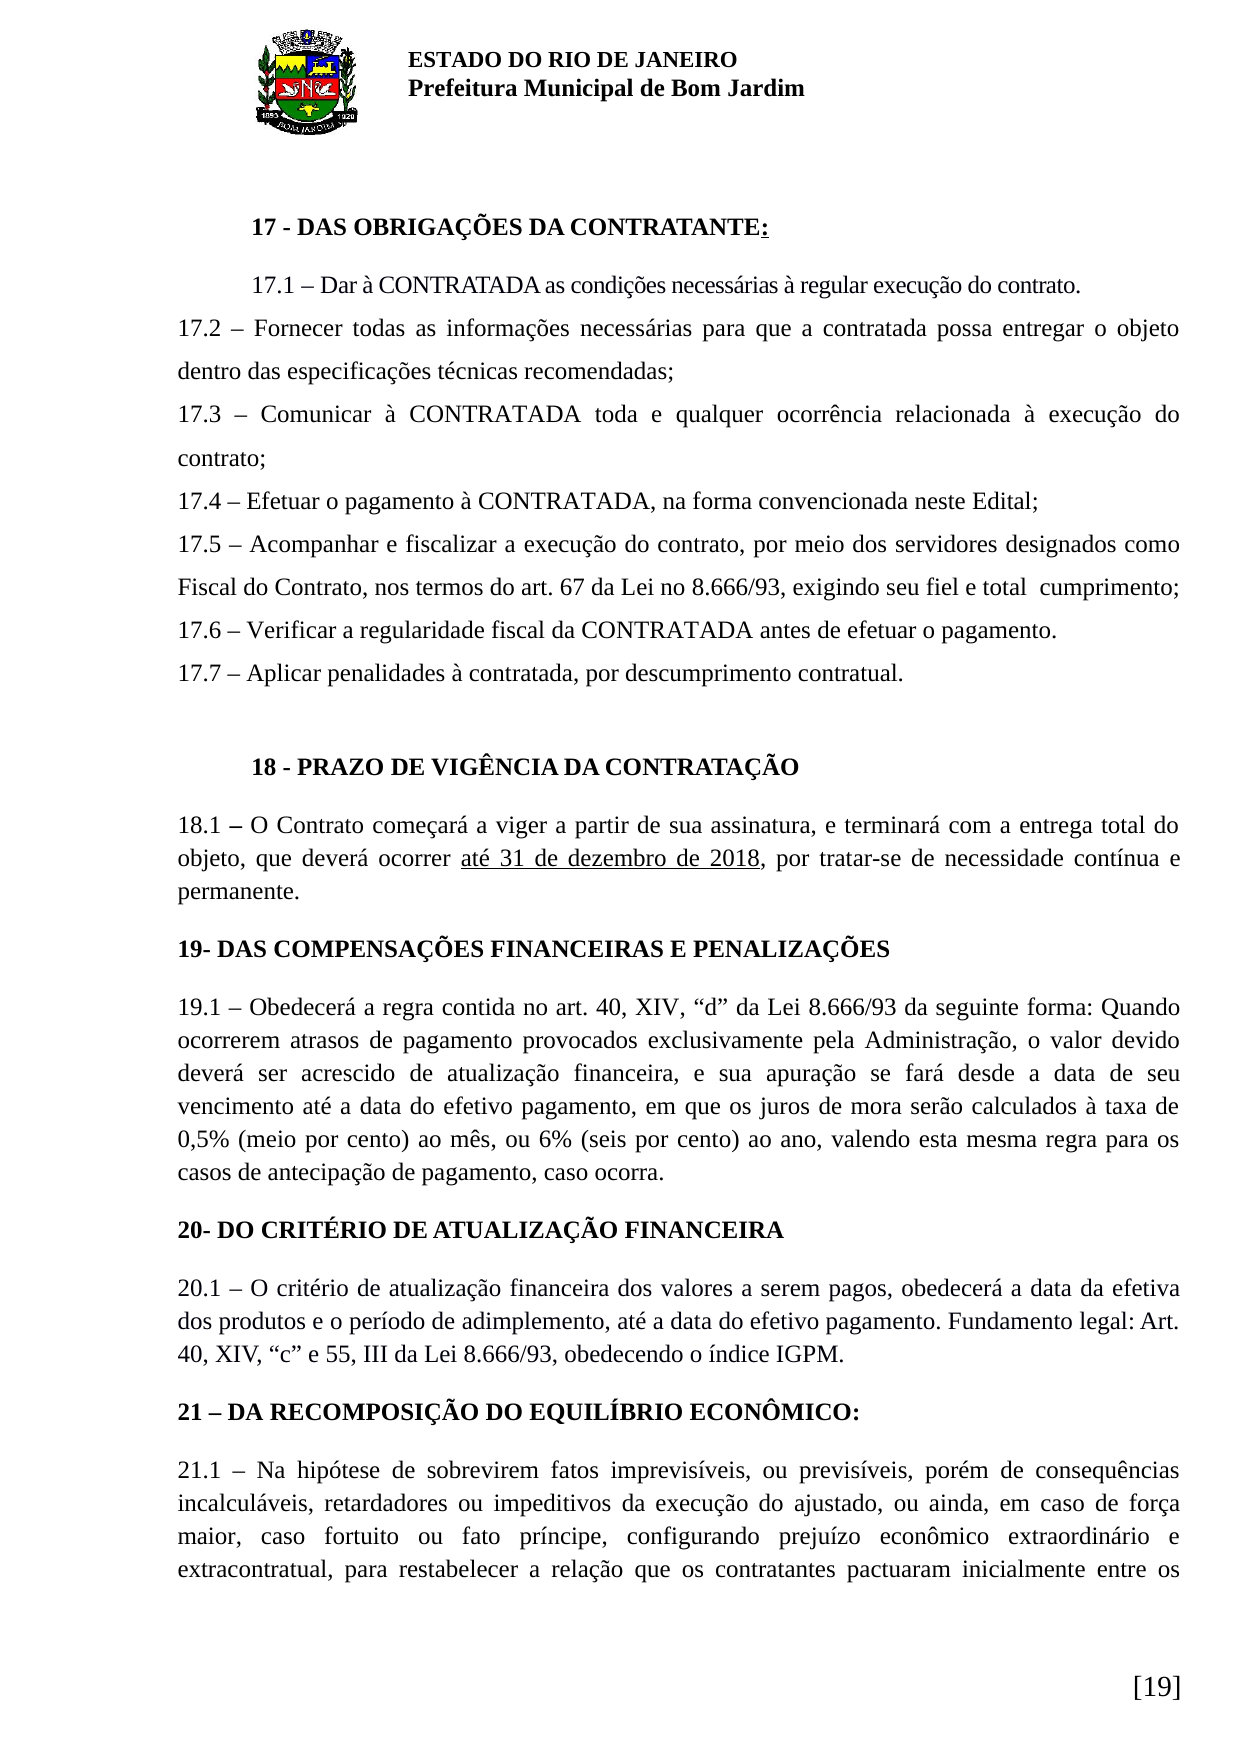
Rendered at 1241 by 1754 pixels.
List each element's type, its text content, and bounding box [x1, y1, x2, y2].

text 17.5 – Acompanhar e fiscalizar a execução do contrato, por meio dos servidores designados como Fiscal do Contrato, nos termos do art. 67 da Lei no 8.666/93, exigindo seu fiel e total cumprimento; [177, 529, 1181, 601]
list 18 - PRAZO DE VIGÊNCIA DA CONTRATAÇÃO [177, 752, 1181, 780]
text 17.4 – Efetuar o pagamento à CONTRATADA, na forma convencionada neste Edital; [177, 486, 1181, 514]
list 20.1 – O critério de atualização financeira dos valores a serem pagos, obedecerá a data da efetiva dos produtos e o período de adimplemento, até a data do efetivo pagamento. Fundamento legal: Art. 40, XIV, “c” e 55, III da Lei 8.666/93, obedecendo o índice IGPM. [177, 1273, 1181, 1368]
text 21 – DA RECOMPOSIÇÃO DO EQUILÍBRIO ECONÔMICO: [177, 1397, 1181, 1426]
list 17.1 – Dar à CONTRATADA as condições necessárias à regular execução do contrato. [177, 270, 1181, 299]
text 19.1 – Obedecerá a regra contida no art. 40, XIV, “d” da Lei 8.666/93 da seguinte forma: Quando ocorrerem atrasos de pagamento provocados exclusivamente pela Administração, o valor devido deverá ser acrescido de atualização financeira, e sua apuração se fará desde a data de seu vencimento até a data do efetivo pagamento, em que os juros de mora serão calculados à taxa de 0,5% (meio por cento) ao mês, ou 6% (seis por cento) ao ano, valendo esta mesma regra para os casos de antecipação de pagamento, caso ocorra. [177, 992, 1181, 1186]
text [177, 1455, 1181, 1583]
text 17.2 – Fornecer todas as informações necessárias para que a contratada possa entregar o objeto dentro das especificações técnicas recomendadas; [177, 313, 1181, 385]
text 19- DAS COMPENSAÇÕES FINANCEIRAS E PENALIZAÇÕES [177, 934, 1181, 962]
text 17.6 – Verificar a regularidade fiscal da CONTRATADA antes de efetuar o pagamento. [177, 615, 1181, 644]
list 17 - DAS OBRIGAÇÕES DA CONTRATANTE: [177, 212, 1181, 241]
picture [253, 27, 359, 137]
text 17.7 – Aplicar penalidades à contratada, por descumprimento contratual. [177, 658, 1181, 687]
text 18.1 – O Contrato começará a viger a partir de sua assinatura, e terminará com a entrega total do objeto, que deverá ocorrer até 31 de dezembro de 2018, por tratar-se de necessidade contínua e permanente. [177, 810, 1181, 904]
text 17.3 – Comunicar à CONTRATADA toda e qualquer ocorrência relacionada à execução do contrato; [177, 399, 1181, 471]
list 20- DO CRITÉRIO DE ATUALIZAÇÃO FINANCEIRA [177, 1215, 1181, 1244]
